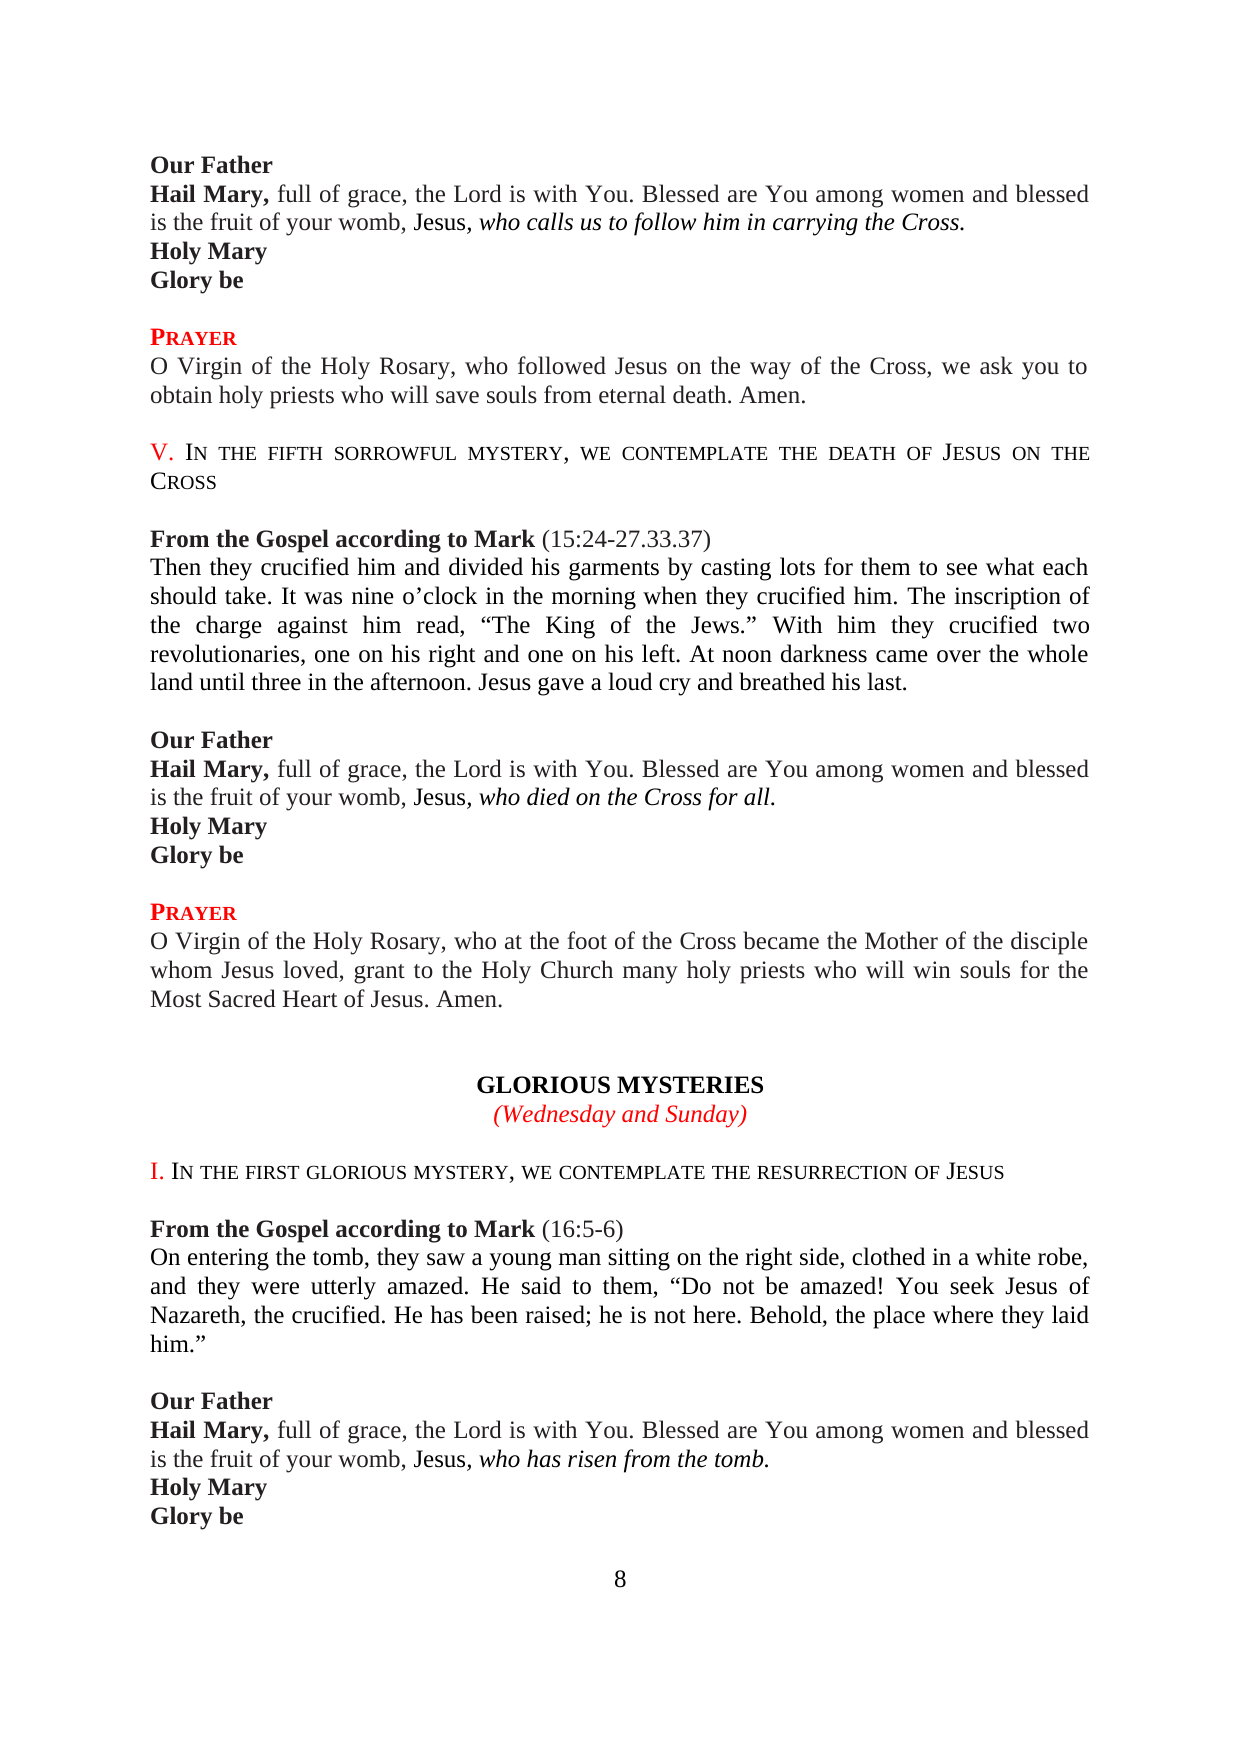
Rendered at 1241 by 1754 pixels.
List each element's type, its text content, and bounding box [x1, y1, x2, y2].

text Prayer [150, 897, 1090, 926]
text Glory be [150, 265, 1090, 294]
text Holy Mary [150, 811, 1090, 840]
text Glory be [150, 840, 1090, 869]
text O Virgin of the Holy Rosary, who followed Jesus on the way of the Cross, we ask you to obtain holy priests who will save souls from eternal death. Amen. [150, 351, 1090, 409]
text Holy Mary [150, 236, 1090, 265]
text (Wednesday and Sunday) [150, 1099, 1090, 1127]
text Hail Mary, full of grace, the Lord is with You. Blessed are You among women and blessed is the fruit of your womb, Jesus, who calls us to follow him in carrying the Cross. [150, 179, 1090, 236]
text Then they crucified him and divided his garments by casting lots for them to see what each should take. It was nine o’clock in the morning when they crucified him. The inscription of the charge against him read, “The King of the Jews.” With him they crucified two revolutionaries, one on his right and one on his left. At noon darkness came over the whole land until three in the afternoon. Jesus gave a loud cry and breathed his last. [150, 552, 1090, 696]
text From the Gospel according to Mark (15:24-27.33.37) [150, 524, 1090, 552]
text V. In the fifth sorrowful mystery, we contemplate the death of Jesus on the Cross [150, 437, 1090, 495]
text Prayer [150, 322, 1090, 351]
text Hail Mary, full of grace, the Lord is with You. Blessed are You among women and blessed is the fruit of your womb, Jesus, who has risen from the tomb. [150, 1415, 1090, 1472]
text Hail Mary, full of grace, the Lord is with You. Blessed are You among women and blessed is the fruit of your womb, Jesus, who died on the Cross for all. [150, 754, 1090, 811]
text Our Father [150, 725, 1090, 754]
text Glory be [150, 1501, 1090, 1530]
text I. In the first glorious mystery, we contemplate the resurrection of Jesus [150, 1156, 1090, 1185]
subtitle GLORIOUS MYSTERIES [150, 1070, 1090, 1099]
text O Virgin of the Holy Rosary, who at the foot of the Cross became the Mother of the disciple whom Jesus loved, grant to the Holy Church many holy priests who will win souls for the Most Sacred Heart of Jesus. Amen. [150, 926, 1090, 1012]
text On entering the tomb, they saw a young man sitting on the right side, clothed in a white robe, and they were utterly amazed. He said to them, “Do not be amazed! You seek Jesus of Nazareth, the crucified. He has been raised; he is not here. Behold, the place where they laid him.” [150, 1242, 1090, 1357]
text Holy Mary [150, 1472, 1090, 1501]
text Our Father [150, 1386, 1090, 1415]
text Our Father [150, 150, 1090, 179]
text From the Gospel according to Mark (16:5-6) [150, 1214, 1090, 1242]
